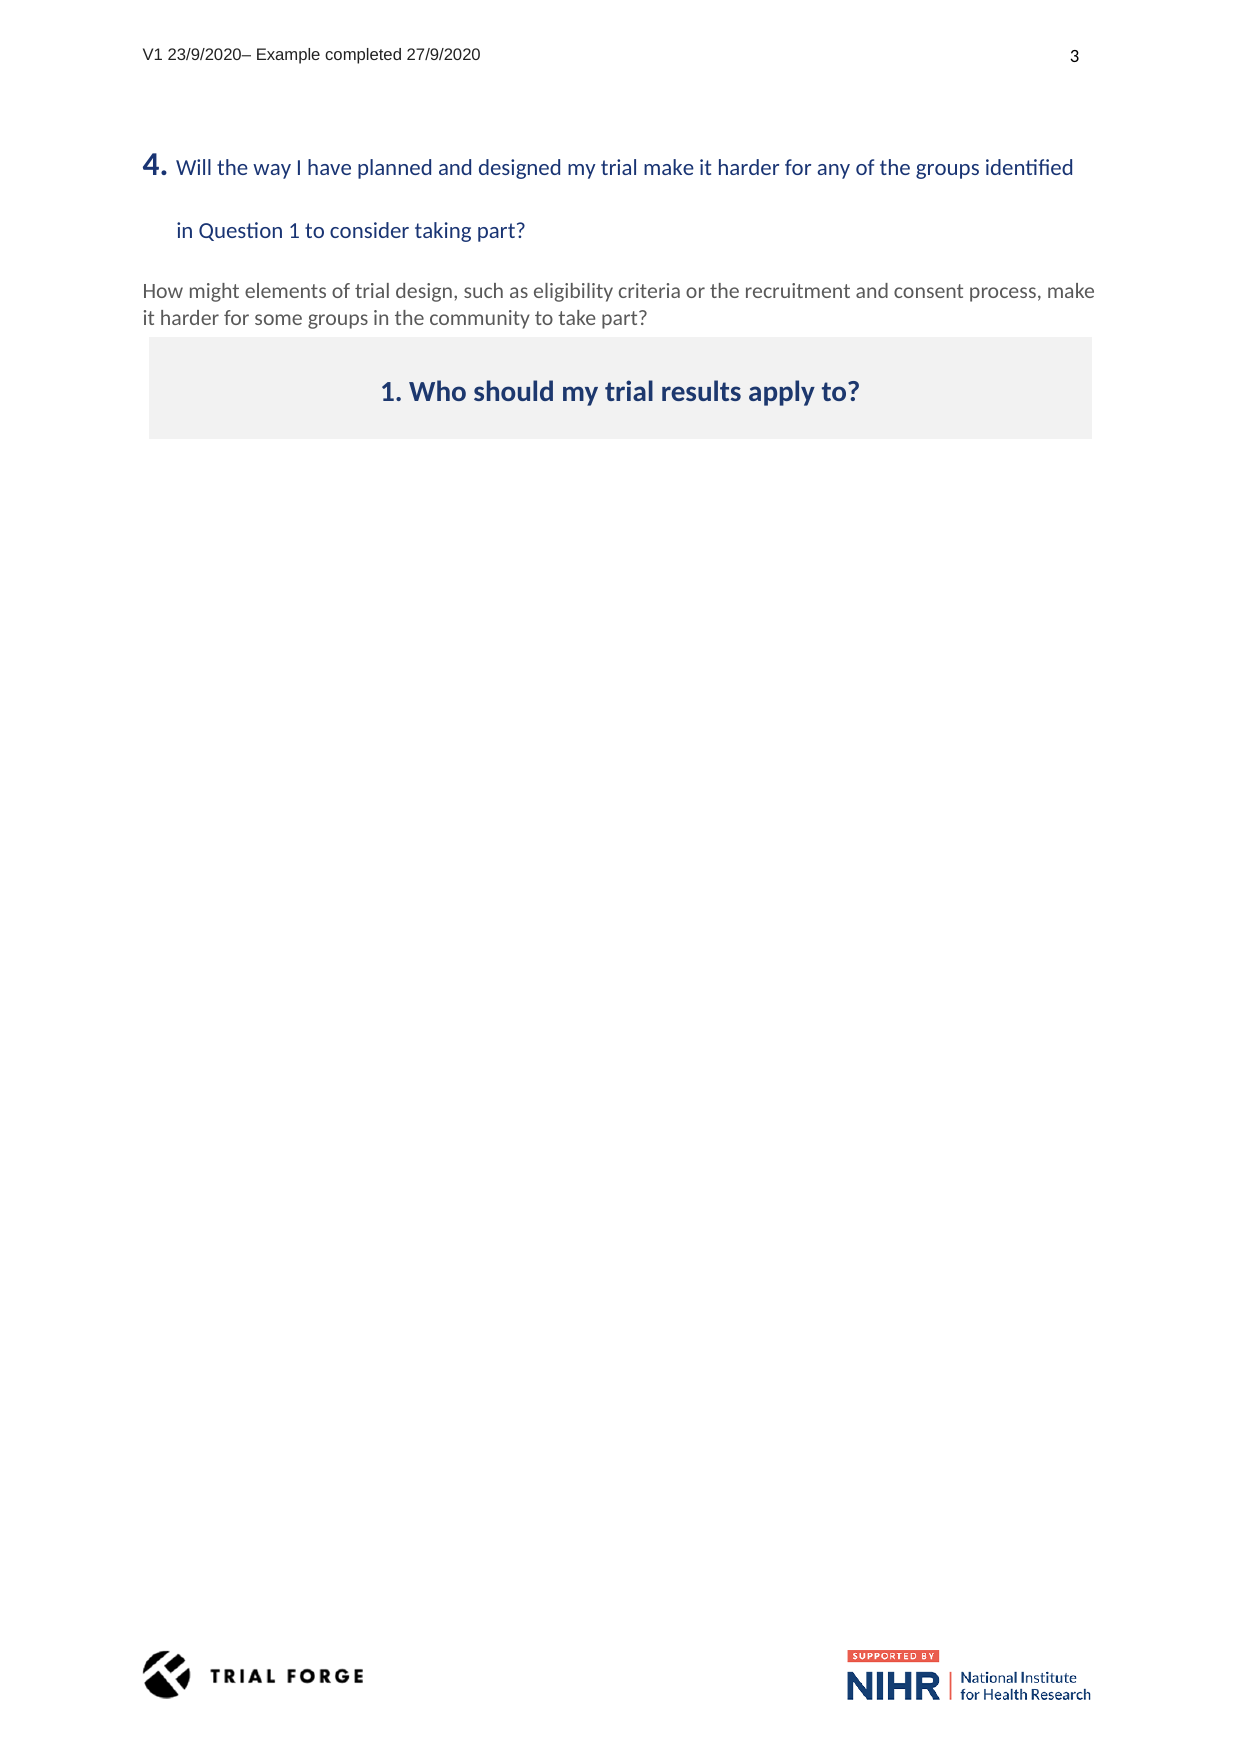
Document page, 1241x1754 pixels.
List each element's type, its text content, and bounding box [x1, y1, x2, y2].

text 4. Will the way I have planned and designed my trial make it harder for any of the groups identified in Question 1 to consider taking part? [142, 131, 1098, 261]
picture [142, 1618, 1105, 1754]
table_header 1. Who should my trial results apply to? [149, 337, 1092, 439]
text How might elements of trial design, such as eligibility criteria or the recruitment and consent process, make it harder for some groups in the community to take part? [142, 277, 1098, 330]
